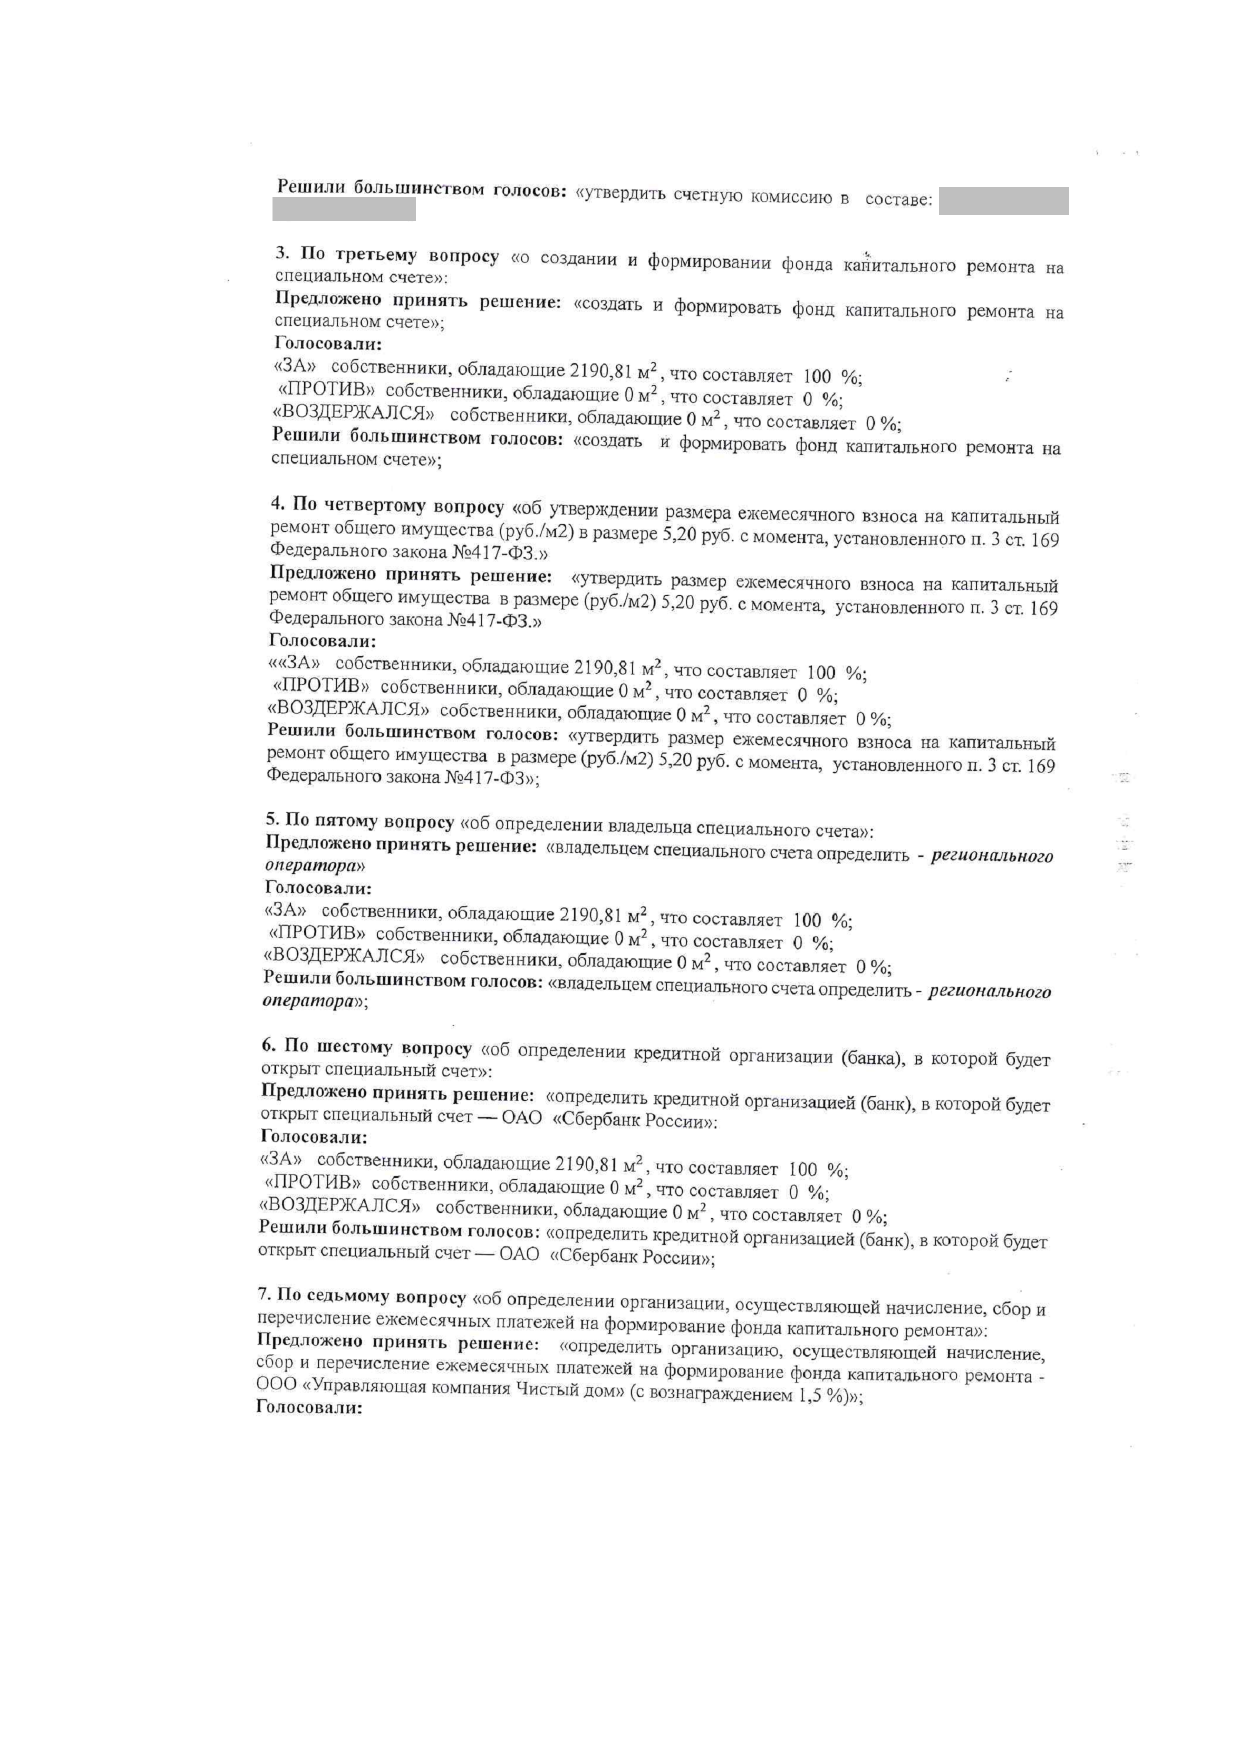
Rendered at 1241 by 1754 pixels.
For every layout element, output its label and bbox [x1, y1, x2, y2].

picture [177, 118, 1152, 1497]
